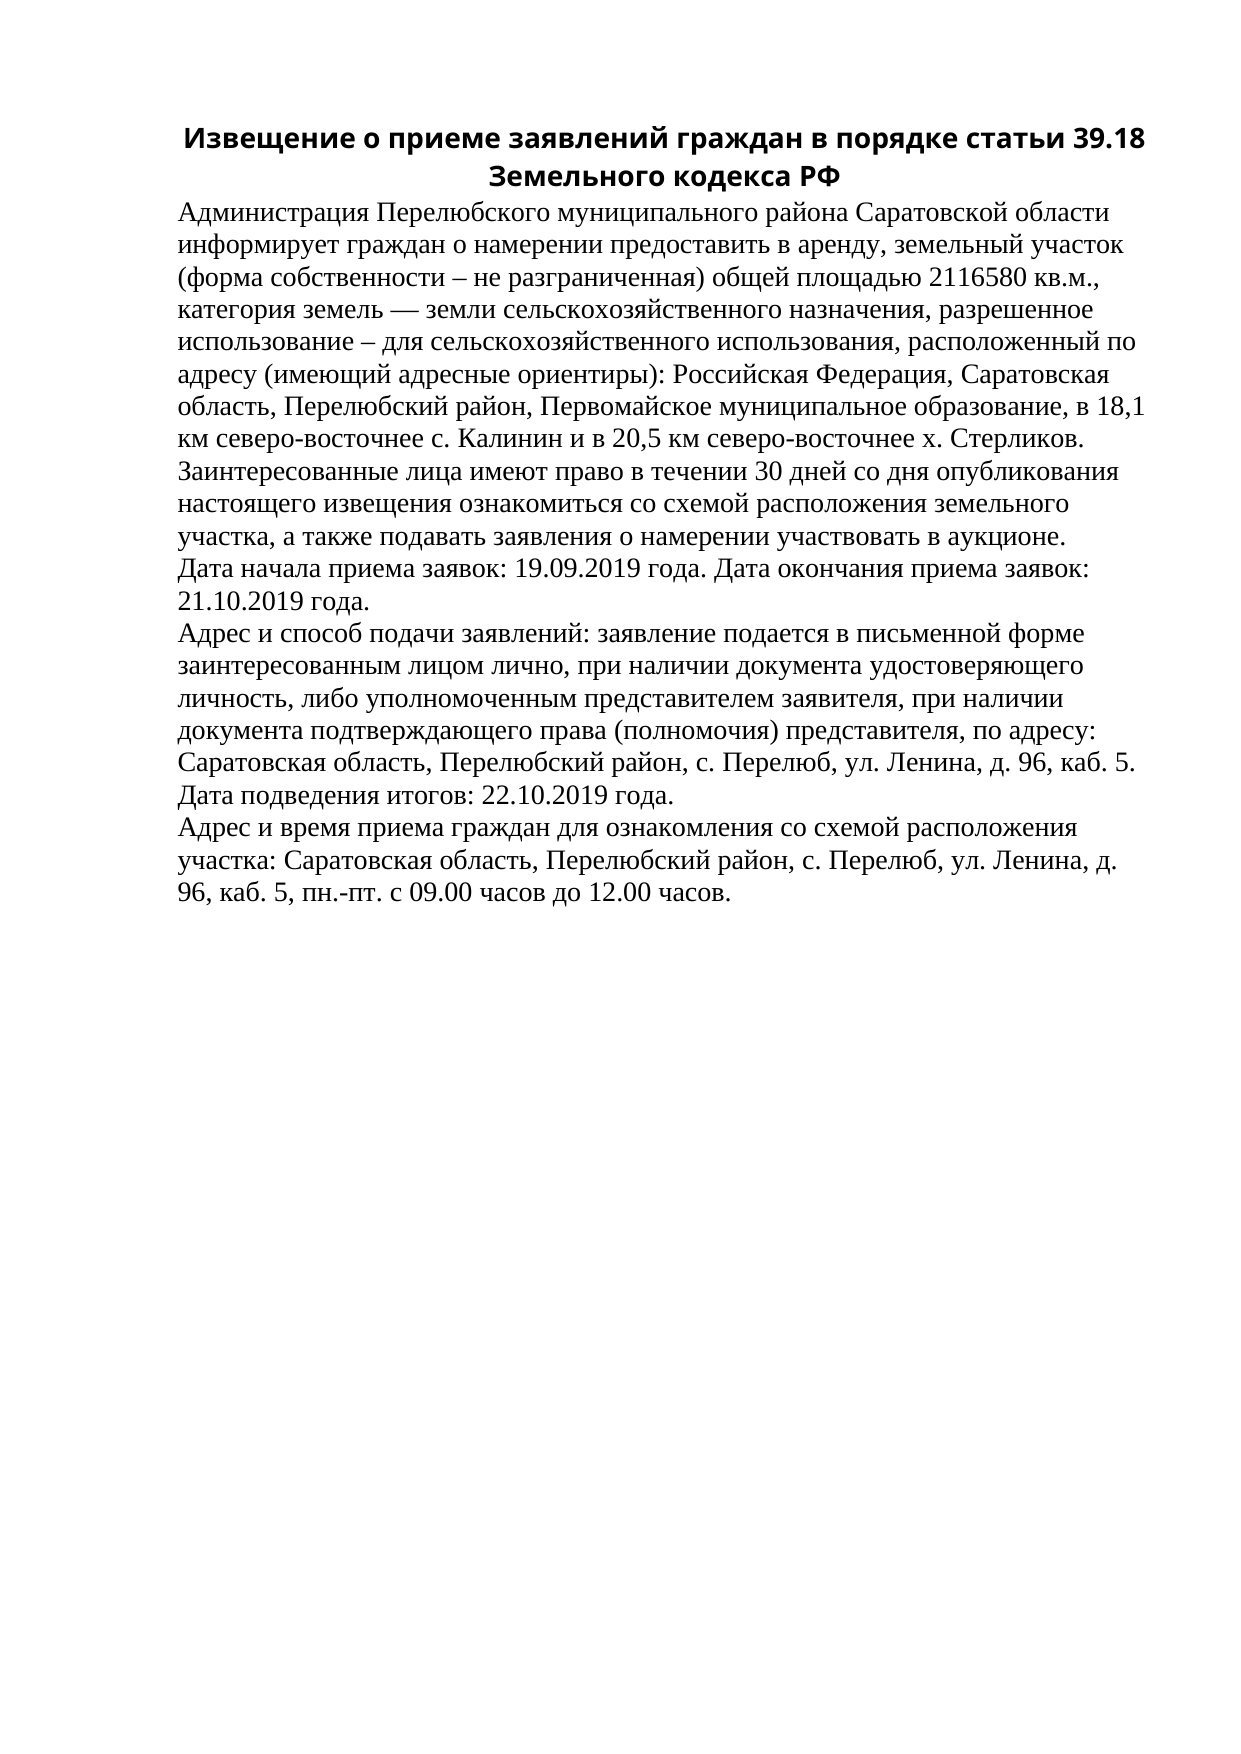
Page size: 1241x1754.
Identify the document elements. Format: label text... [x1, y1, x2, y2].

text Заинтересованные лица имеют право в течении 30 дней со дня опубликования настоящего извещения ознакомиться со схемой расположения земельного участка, а также подавать заявления о намерении участвовать в аукционе. [177, 454, 1152, 551]
text Извещение о приеме заявлений граждан в порядке статьи 39.18 Земельного кодекса РФ [177, 118, 1152, 195]
text Дата начала приема заявок: 19.09.2019 года. Дата окончания приема заявок: 21.10.2019 года. [177, 551, 1152, 616]
text Дата подведения итогов: 22.10.2019 года. [177, 778, 1152, 810]
text Администрация Перелюбского муниципального района Саратовской области информирует граждан о намерении предоставить в аренду, земельный участок (форма собственности – не разграниченная) общей площадью 2116580 кв.м., категория земель — земли сельскохозяйственного назначения, разрешенное использование – для сельскохозяйственного использования, расположенный по адресу (имеющий адресные ориентиры): Российская Федерация, Саратовская область, Перелюбский район, Первомайское муниципальное образование, в 18,1 км северо-восточнее с. Калинин и в 20,5 км северо-восточнее х. Стерликов. [177, 195, 1152, 454]
text Адрес и время приема граждан для ознакомления со схемой расположения участка: Саратовская область, Перелюбский район, с. Перелюб, ул. Ленина, д. 96, каб. 5, пн.-пт. с 09.00 часов до 12.00 часов. [177, 810, 1152, 907]
text Адрес и способ подачи заявлений: заявление подается в письменной форме заинтересованным лицом лично, при наличии документа удостоверяющего личность, либо уполномоченным представителем заявителя, при наличии документа подтверждающего права (полномочия) представителя, по адресу: Саратовская область, Перелюбский район, с. Перелюб, ул. Ленина, д. 96, каб. 5. [177, 616, 1152, 778]
